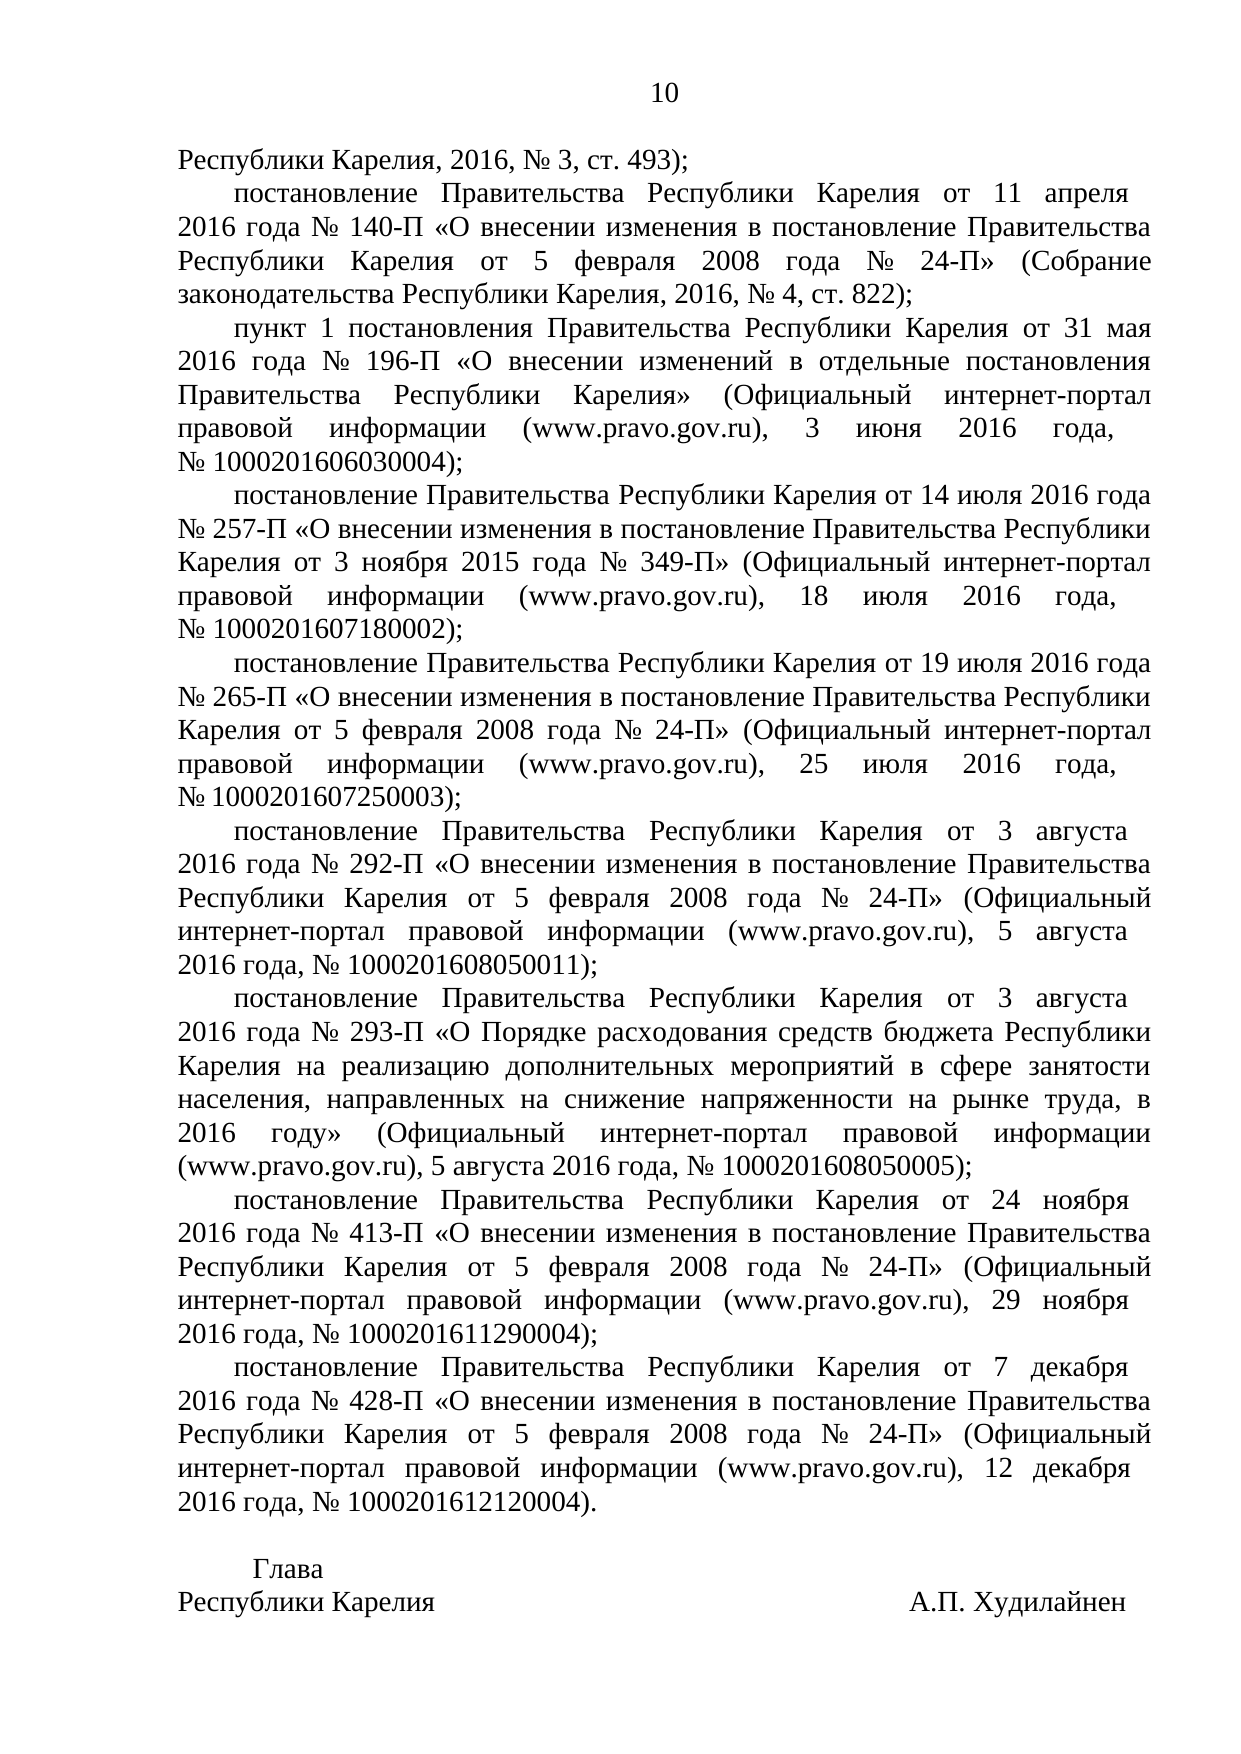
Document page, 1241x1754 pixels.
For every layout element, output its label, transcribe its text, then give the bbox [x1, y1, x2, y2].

text постановление Правительства Республики Карелия от 3 августа 2016 года № 293-П «О Порядке расходования средств бюджета Республики Карелия на реализацию дополнительных мероприятий в сфере занятости населения, направленных на снижение напряженности на рынке труда, в 2016 году» (Официальный интернет-портал правовой информации (www.pravo.gov.ru), 5 августа 2016 года, № 1000201608050005); [177, 981, 1152, 1182]
text постановление Правительства Республики Карелия от 14 июля 2016 года № 257-П «О внесении изменения в постановление Правительства Республики Карелия от 3 ноября 2015 года № 349-П» (Официальный интернет-портал правовой информации (www.pravo.gov.ru), 18 июля 2016 года, № 1000201607180002); [177, 477, 1152, 645]
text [177, 142, 1152, 176]
text пункт 1 постановления Правительства Республики Карелия от 31 мая 2016 года № 196-П «О внесении изменений в отдельные постановления Правительства Республики Карелия» (Официальный интернет-портал правовой информации (www.pravo.gov.ru), 3 июня 2016 года, № 1000201606030004); [177, 310, 1152, 477]
text постановление Правительства Республики Карелия от 7 декабря 2016 года № 428-П «О внесении изменения в постановление Правительства Республики Карелия от 5 февраля 2008 года № 24-П» (Официальный интернет-портал правовой информации (www.pravo.gov.ru), 12 декабря 2016 года, № 1000201612120004). [177, 1349, 1152, 1517]
text Республики Карелия А.П. Худилайнен [177, 1584, 1152, 1618]
text постановление Правительства Республики Карелия от 3 августа 2016 года № 292-П «О внесении изменения в постановление Правительства Республики Карелия от 5 февраля 2008 года № 24-П» (Официальный интернет-портал правовой информации (www.pravo.gov.ru), 5 августа 2016 года, № 1000201608050011); [177, 813, 1152, 981]
text постановление Правительства Республики Карелия от 19 июля 2016 года № 265-П «О внесении изменения в постановление Правительства Республики Карелия от 5 февраля 2008 года № 24-П» (Официальный интернет-портал правовой информации (www.pravo.gov.ru), 25 июля 2016 года, № 1000201607250003); [177, 645, 1152, 813]
text постановление Правительства Республики Карелия от 11 апреля 2016 года № 140-П «О внесении изменения в постановление Правительства Республики Карелия от 5 февраля 2008 года № 24-П» (Собрание законодательства Республики Карелия, 2016, № 4, ст. 822); [177, 176, 1152, 310]
text Глава [177, 1551, 1152, 1584]
text постановление Правительства Республики Карелия от 24 ноября 2016 года № 413-П «О внесении изменения в постановление Правительства Республики Карелия от 5 февраля 2008 года № 24-П» (Официальный интернет-портал правовой информации (www.pravo.gov.ru), 29 ноября 2016 года, № 1000201611290004); [177, 1182, 1152, 1349]
